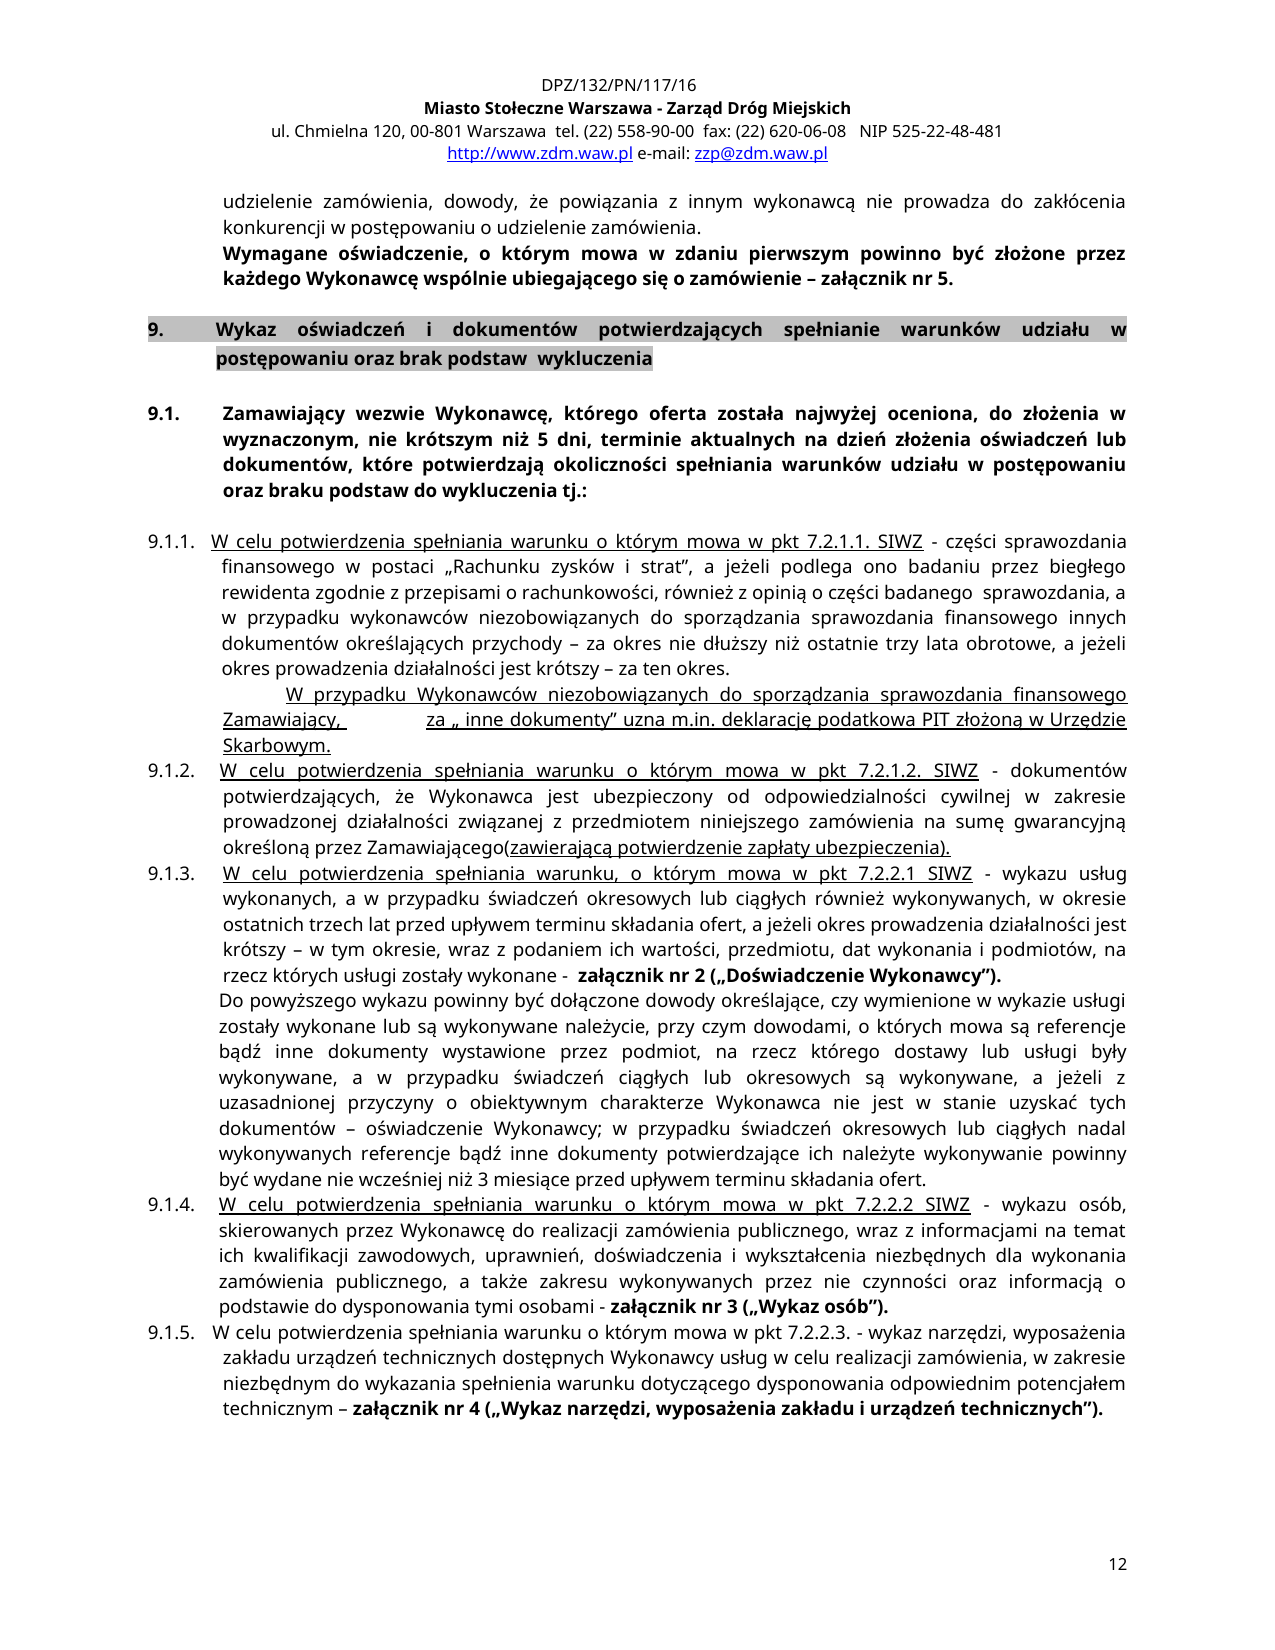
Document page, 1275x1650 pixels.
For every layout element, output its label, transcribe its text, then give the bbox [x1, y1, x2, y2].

text W przypadku Wykonawców niezobowiązanych do sporządzania sprawozdania finansowego Zamawiający, za „ inne dokumenty” uzna m.in. deklarację podatkowa PIT złożoną w Urzędzie Skarbowym. [148, 681, 1127, 758]
list Do powyższego wykazu powinny być dołączone dowody określające, czy wymienione w wykazie usługi zostały wykonane lub są wykonywane należycie, przy czym dowodami, o których mowa są referencje bądź inne dokumenty wystawione przez podmiot, na rzecz którego dostawy lub usługi były wykonywane, a w przypadku świadczeń ciągłych lub okresowych są wykonywane, a jeżeli z uzasadnionej przyczyny o obiektywnym charakterze Wykonawca nie jest w stanie uzyskać tych dokumentów – oświadczenie Wykonawcy; w przypadku świadczeń okresowych lub ciągłych nadal wykonywanych referencje bądź inne dokumenty potwierdzające ich należyte wykonywanie powinny być wydane nie wcześniej niż 3 miesiące przed upływem terminu składania ofert. [218, 987, 1127, 1192]
text 9.1.5. W celu potwierdzenia spełniania warunku o którym mowa w pkt 7.2.2.3. - wykaz narzędzi, wyposażenia zakładu urządzeń technicznych dostępnych Wykonawcy usług w celu realizacji zamówienia, w zakresie niezbędnym do wykazania spełnienia warunku dotyczącego dysponowania odpowiednim potencjałem technicznym – załącznik nr 4 („Wykaz narzędzi, wyposażenia zakładu i urządzeń technicznych”). [148, 1319, 1127, 1421]
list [148, 189, 1127, 240]
list Wymagane oświadczenie, o którym mowa w zdaniu pierwszym powinno być złożone przez każdego Wykonawcę wspólnie ubiegającego się o zamówienie – załącznik nr 5. [223, 240, 1127, 291]
text 9.1.1. W celu potwierdzenia spełniania warunku o którym mowa w pkt 7.2.1.1. SIWZ - części sprawozdania finansowego w postaci „Rachunku zysków i strat”, a jeżeli podlega ono badaniu przez biegłego rewidenta zgodnie z przepisami o rachunkowości, również z opinią o części badanego sprawozdania, a w przypadku wykonawców niezobowiązanych do sporządzania sprawozdania finansowego innych dokumentów określających przychody – za okres nie dłuższy niż ostatnie trzy lata obrotowe, a jeżeli okres prowadzenia działalności jest krótszy – za ten okres. [148, 528, 1127, 681]
list Zamawiający wezwie Wykonawcę, którego oferta została najwyżej oceniona, do złożenia w wyznaczonym, nie krótszym niż 5 dni, terminie aktualnych na dzień złożenia oświadczeń lub dokumentów, które potwierdzają okoliczności spełniania warunków udziału w postępowaniu oraz braku podstaw do wykluczenia tj.: [148, 400, 1127, 502]
text 9.1.2. W celu potwierdzenia spełniania warunku o którym mowa w pkt 7.2.1.2. SIWZ - dokumentów potwierdzających, że Wykonawca jest ubezpieczony od odpowiedzialności cywilnej w zakresie prowadzonej działalności związanej z przedmiotem niniejszego zamówienia na sumę gwarancyjną określoną przez Zamawiającego(zawierającą potwierdzenie zapłaty ubezpieczenia). [148, 758, 1127, 860]
list W celu potwierdzenia spełniania warunku, o którym mowa w pkt 7.2.2.1 SIWZ - wykazu usług wykonanych, a w przypadku świadczeń okresowych lub ciągłych również wykonywanych, w okresie ostatnich trzech lat przed upływem terminu składania ofert, a jeżeli okres prowadzenia działalności jest krótszy – w tym okresie, wraz z podaniem ich wartości, przedmiotu, dat wykonania i podmiotów, na rzecz których usługi zostały wykonane - załącznik nr 2 („Doświadczenie Wykonawcy”). [148, 860, 1127, 987]
subtitle Wykaz oświadczeń i dokumentów potwierdzających spełnianie warunków udziału w postępowaniu oraz brak podstaw wykluczenia [148, 342, 1127, 371]
list W celu potwierdzenia spełniania warunku o którym mowa w pkt 7.2.2.2 SIWZ - wykazu osób, skierowanych przez Wykonawcę do realizacji zamówienia publicznego, wraz z informacjami na temat ich kwalifikacji zawodowych, uprawnień, doświadczenia i wykształcenia niezbędnych dla wykonania zamówienia publicznego, a także zakresu wykonywanych przez nie czynności oraz informacją o podstawie do dysponowania tymi osobami - załącznik nr 3 („Wykaz osób”). [148, 1192, 1127, 1319]
